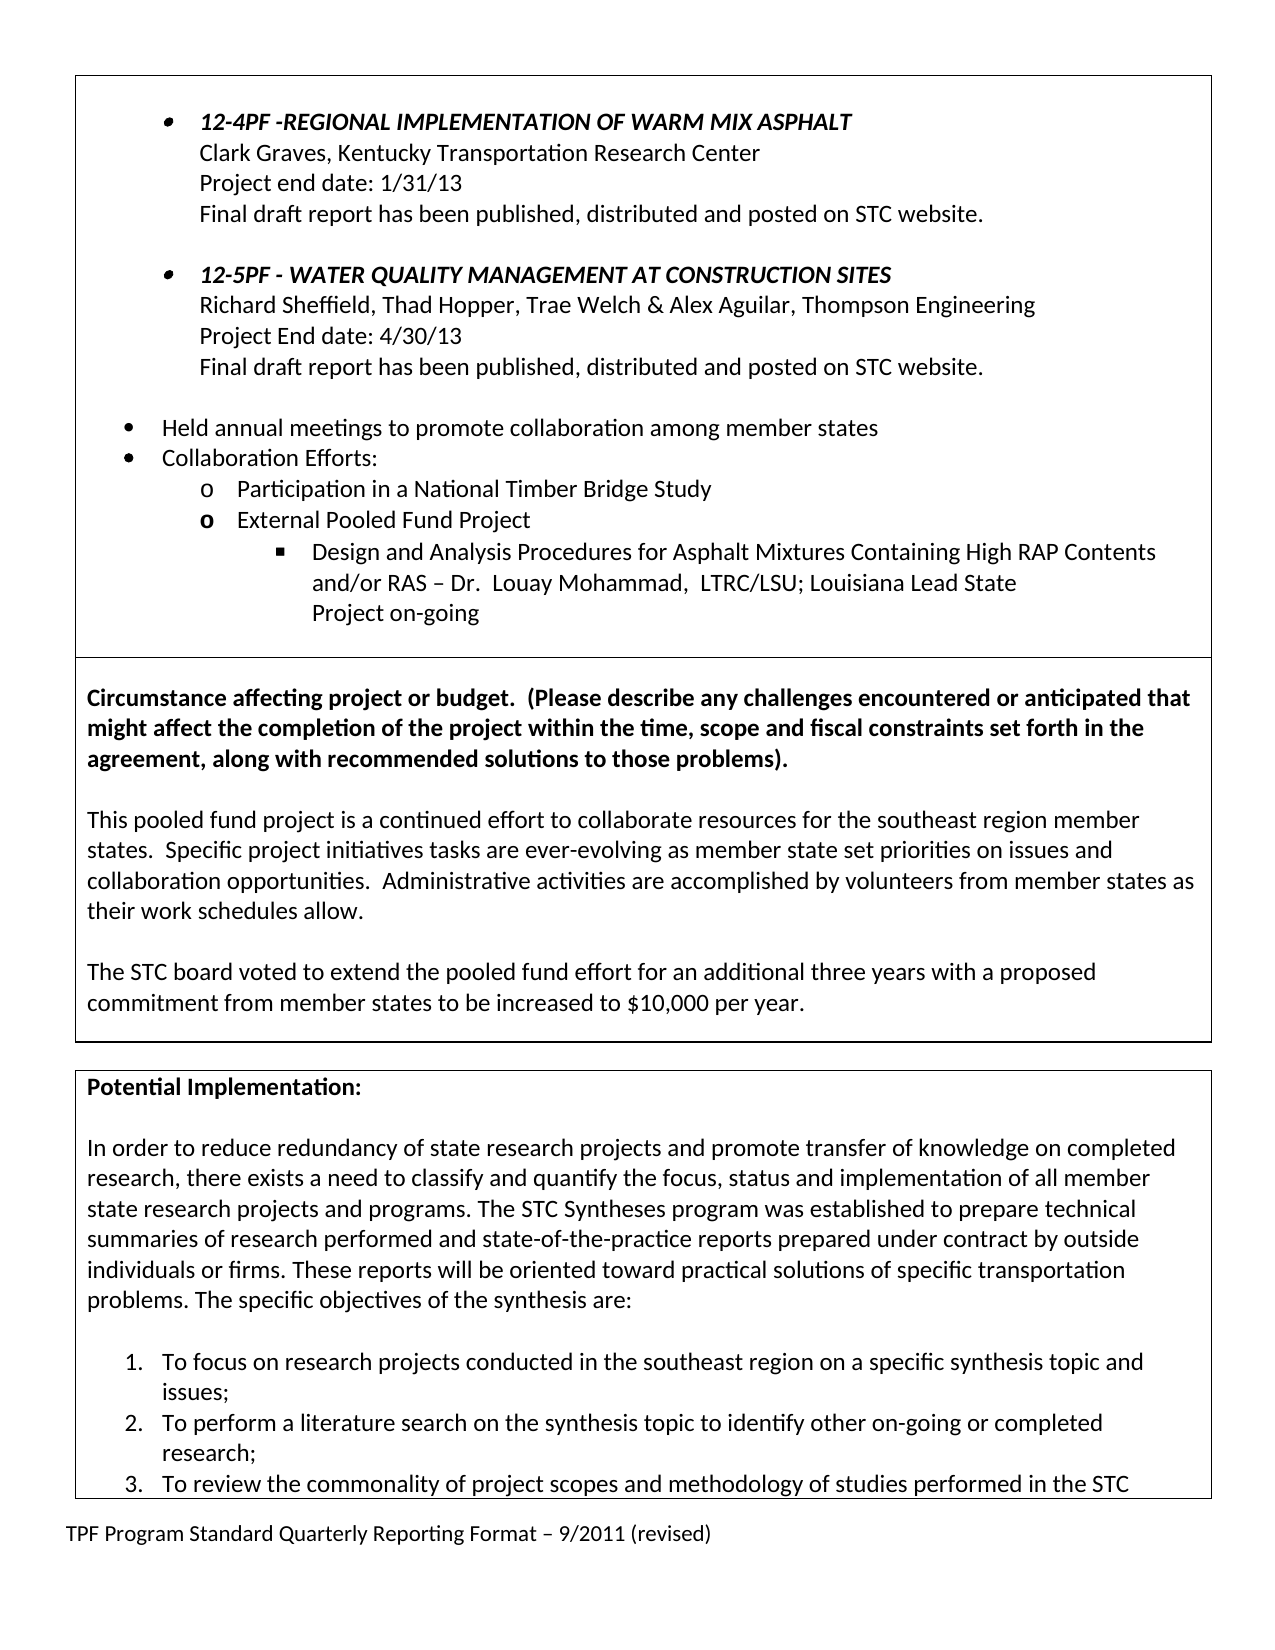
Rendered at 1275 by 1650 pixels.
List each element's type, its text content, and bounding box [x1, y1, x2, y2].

table_cell Circumstance affecting project or budget. (Please describe any challenges encountered or anticipated that might affect the completion of the project within the time, scope and fiscal constraints set forth in the agreement, along with recommended solutions to those problems). This pooled fund project is a continued effort to collaborate resources for the southeast region member states. Specific project initiatives tasks are ever-evolving as member state set priorities on issues and collaboration opportunities. Administrative activities are accomplished by volunteers from member states as their work schedules allow. The STC board voted to extend the pooled fund effort for an additional three years with a proposed commitment from member states to be increased to $10,000 per year. [76, 658, 1211, 1041]
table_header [76, 1071, 1211, 1498]
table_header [76, 76, 1211, 657]
